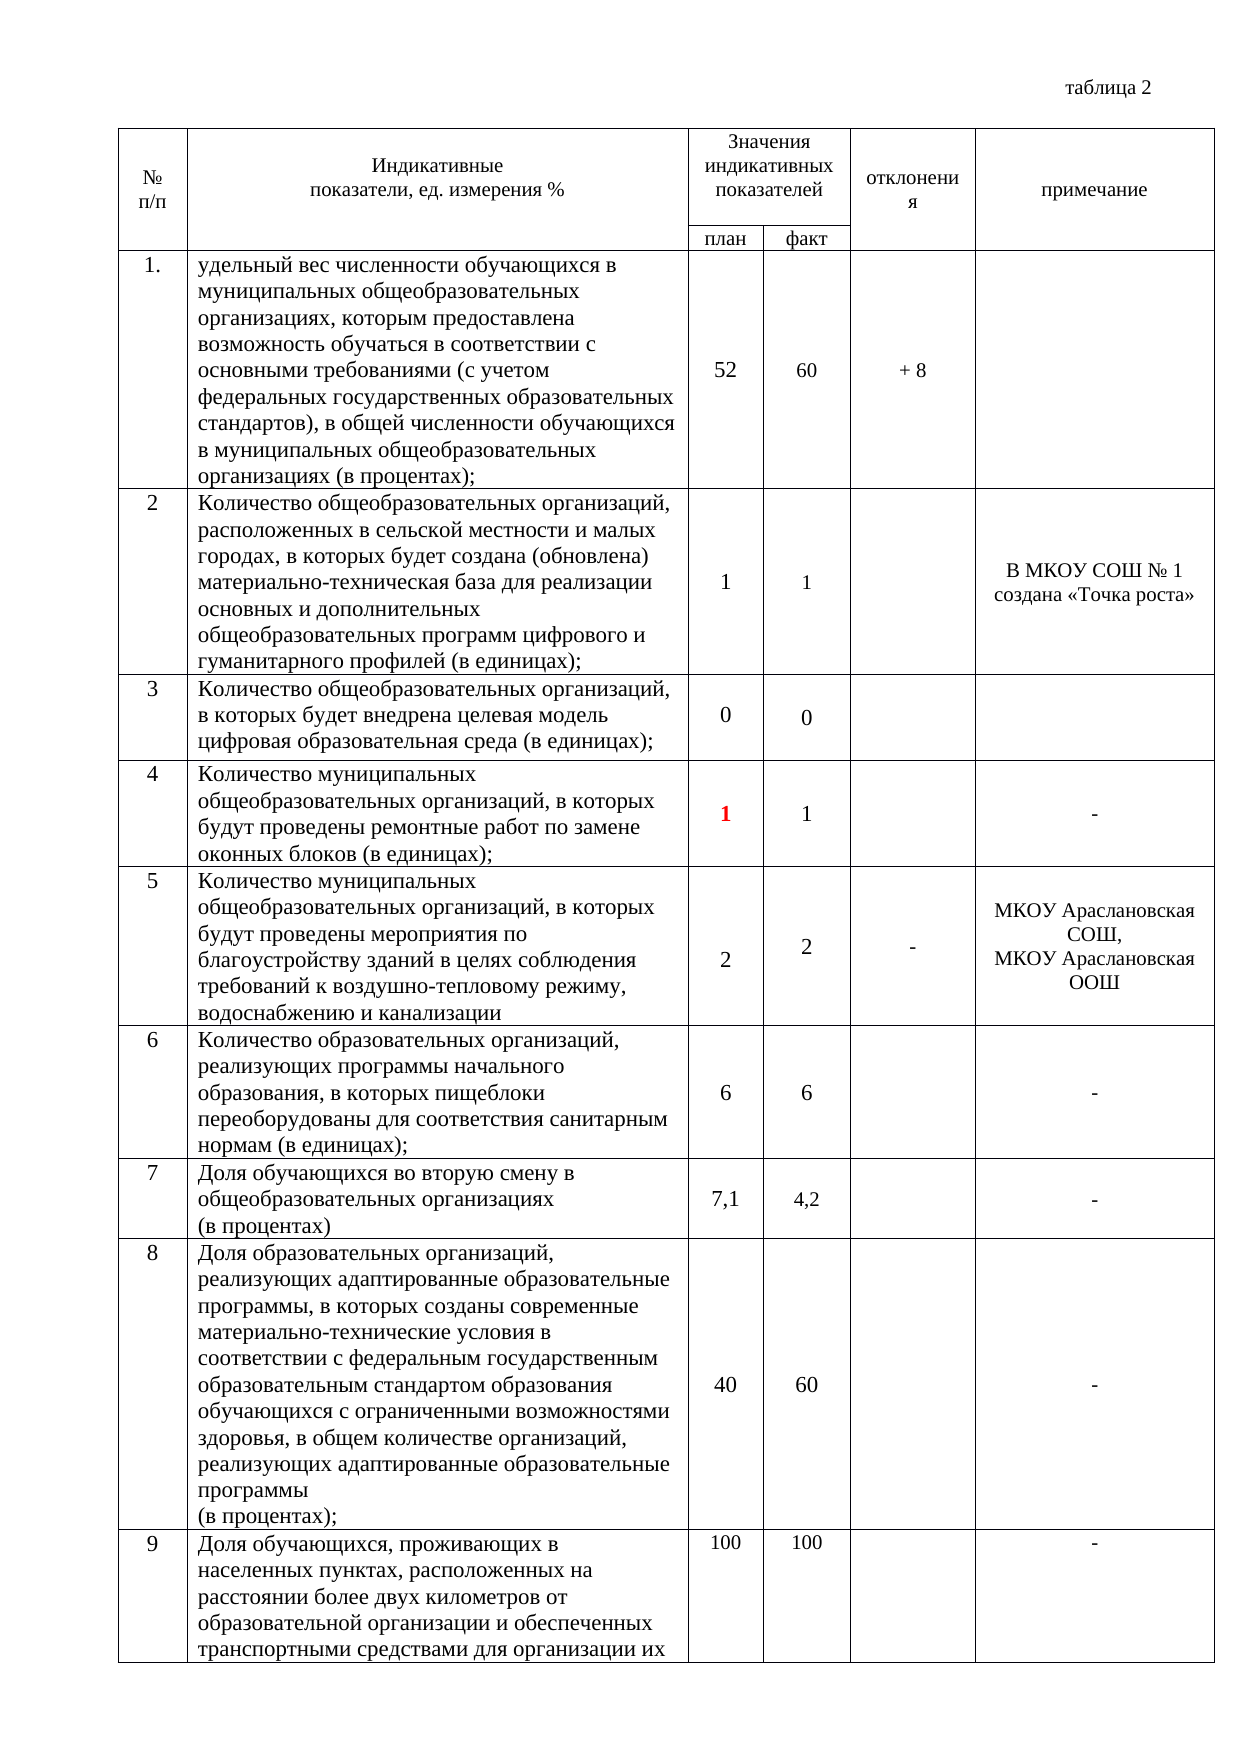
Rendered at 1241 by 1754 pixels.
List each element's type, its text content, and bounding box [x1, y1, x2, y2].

table_cell 60 [764, 251, 850, 488]
table_cell 52 [689, 251, 763, 488]
table_header № п/п [119, 129, 187, 250]
table_cell 4,2 [764, 1159, 850, 1238]
table_cell удельный вес численности обучающихся в муниципальных общеобразовательных организациях, которым предоставлена возможность обучаться в соответствии с основными требованиями (с учетом федеральных государственных образовательных стандартов), в общей численности обучающихся в муниципальных общеобразовательных организациях (в процентах); [188, 251, 688, 488]
table_cell [976, 675, 1214, 759]
table_cell 1 [764, 489, 850, 674]
table_cell 2 [689, 867, 763, 1025]
table_cell 7 [119, 1159, 187, 1238]
table_cell 0 [689, 675, 763, 759]
table_cell 0 [764, 675, 850, 759]
table_header примечание [976, 129, 1214, 250]
table_cell [976, 251, 1214, 488]
table_cell 1 [764, 761, 850, 866]
table_cell 1. [119, 251, 187, 488]
table_cell Количество муниципальных общеобразовательных организаций, в которых будут проведены ремонтные работ по замене оконных блоков (в единицах); [188, 761, 688, 866]
table_header Индикативные показатели, ед. измерения % [188, 129, 688, 250]
table_cell 5 [119, 867, 187, 1025]
table_cell - [976, 1159, 1214, 1238]
table_cell Количество общеобразовательных организаций, в которых будет внедрена целевая модель цифровая образовательная среда (в единицах); [188, 675, 688, 759]
table_cell 60 [764, 1239, 850, 1529]
table_cell 6 [119, 1026, 187, 1158]
table_cell + 8 [851, 251, 975, 488]
table_cell [851, 1530, 975, 1662]
table_cell 3 [119, 675, 187, 759]
table_cell [851, 489, 975, 674]
table_cell факт [764, 226, 850, 250]
table_cell 6 [764, 1026, 850, 1158]
text таблица 2 [118, 75, 1152, 99]
table_cell 40 [689, 1239, 763, 1529]
table_cell 7,1 [689, 1159, 763, 1238]
table_cell [851, 1159, 975, 1238]
table_cell МКОУ Араслановская СОШ, МКОУ Араслановская ООШ [976, 867, 1214, 1025]
table_cell план [689, 226, 763, 250]
table_cell 100 [689, 1530, 763, 1662]
table_cell [851, 675, 975, 759]
table_cell [851, 1239, 975, 1529]
table_cell - [976, 1530, 1214, 1662]
table_cell Количество общеобразовательных организаций, расположенных в сельской местности и малых городах, в которых будет создана (обновлена) материально-техническая база для реализации основных и дополнительных общеобразовательных программ цифрового и гуманитарного профилей (в единицах); [188, 489, 688, 674]
table_cell 9 [119, 1530, 187, 1662]
table_header Значения индикативных показателей [689, 129, 850, 225]
table_cell Доля обучающихся во вторую смену в общеобразовательных организациях (в процентах) [188, 1159, 688, 1238]
table_cell [851, 761, 975, 866]
table_cell 1 [689, 761, 763, 866]
table_cell - [976, 1239, 1214, 1529]
table_cell 8 [119, 1239, 187, 1529]
table_cell Количество образовательных организаций, реализующих программы начального образования, в которых пищеблоки переоборудованы для соответствия санитарным нормам (в единицах); [188, 1026, 688, 1158]
table_cell В МКОУ СОШ № 1 создана «Точка роста» [976, 489, 1214, 674]
table_cell 2 [764, 867, 850, 1025]
table_cell 100 [764, 1530, 850, 1662]
table_cell - [976, 761, 1214, 866]
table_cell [188, 1530, 688, 1662]
table_cell 2 [119, 489, 187, 674]
table_cell 6 [689, 1026, 763, 1158]
table_cell - [976, 1026, 1214, 1158]
table_cell Количество муниципальных общеобразовательных организаций, в которых будут проведены мероприятия по благоустройству зданий в целях соблюдения требований к воздушно-тепловому режиму, водоснабжению и канализации [188, 867, 688, 1025]
table_cell - [851, 867, 975, 1025]
table_cell Доля образовательных организаций, реализующих адаптированные образовательные программы, в которых созданы современные материально-технические условия в соответствии с федеральным государственным образовательным стандартом образования обучающихся с ограниченными возможностями здоровья, в общем количестве организаций, реализующих адаптированные образовательные программы (в процентах); [188, 1239, 688, 1529]
table_cell 1 [689, 489, 763, 674]
table_cell [851, 1026, 975, 1158]
table_cell 4 [119, 761, 187, 866]
table_header отклонения [851, 129, 975, 250]
